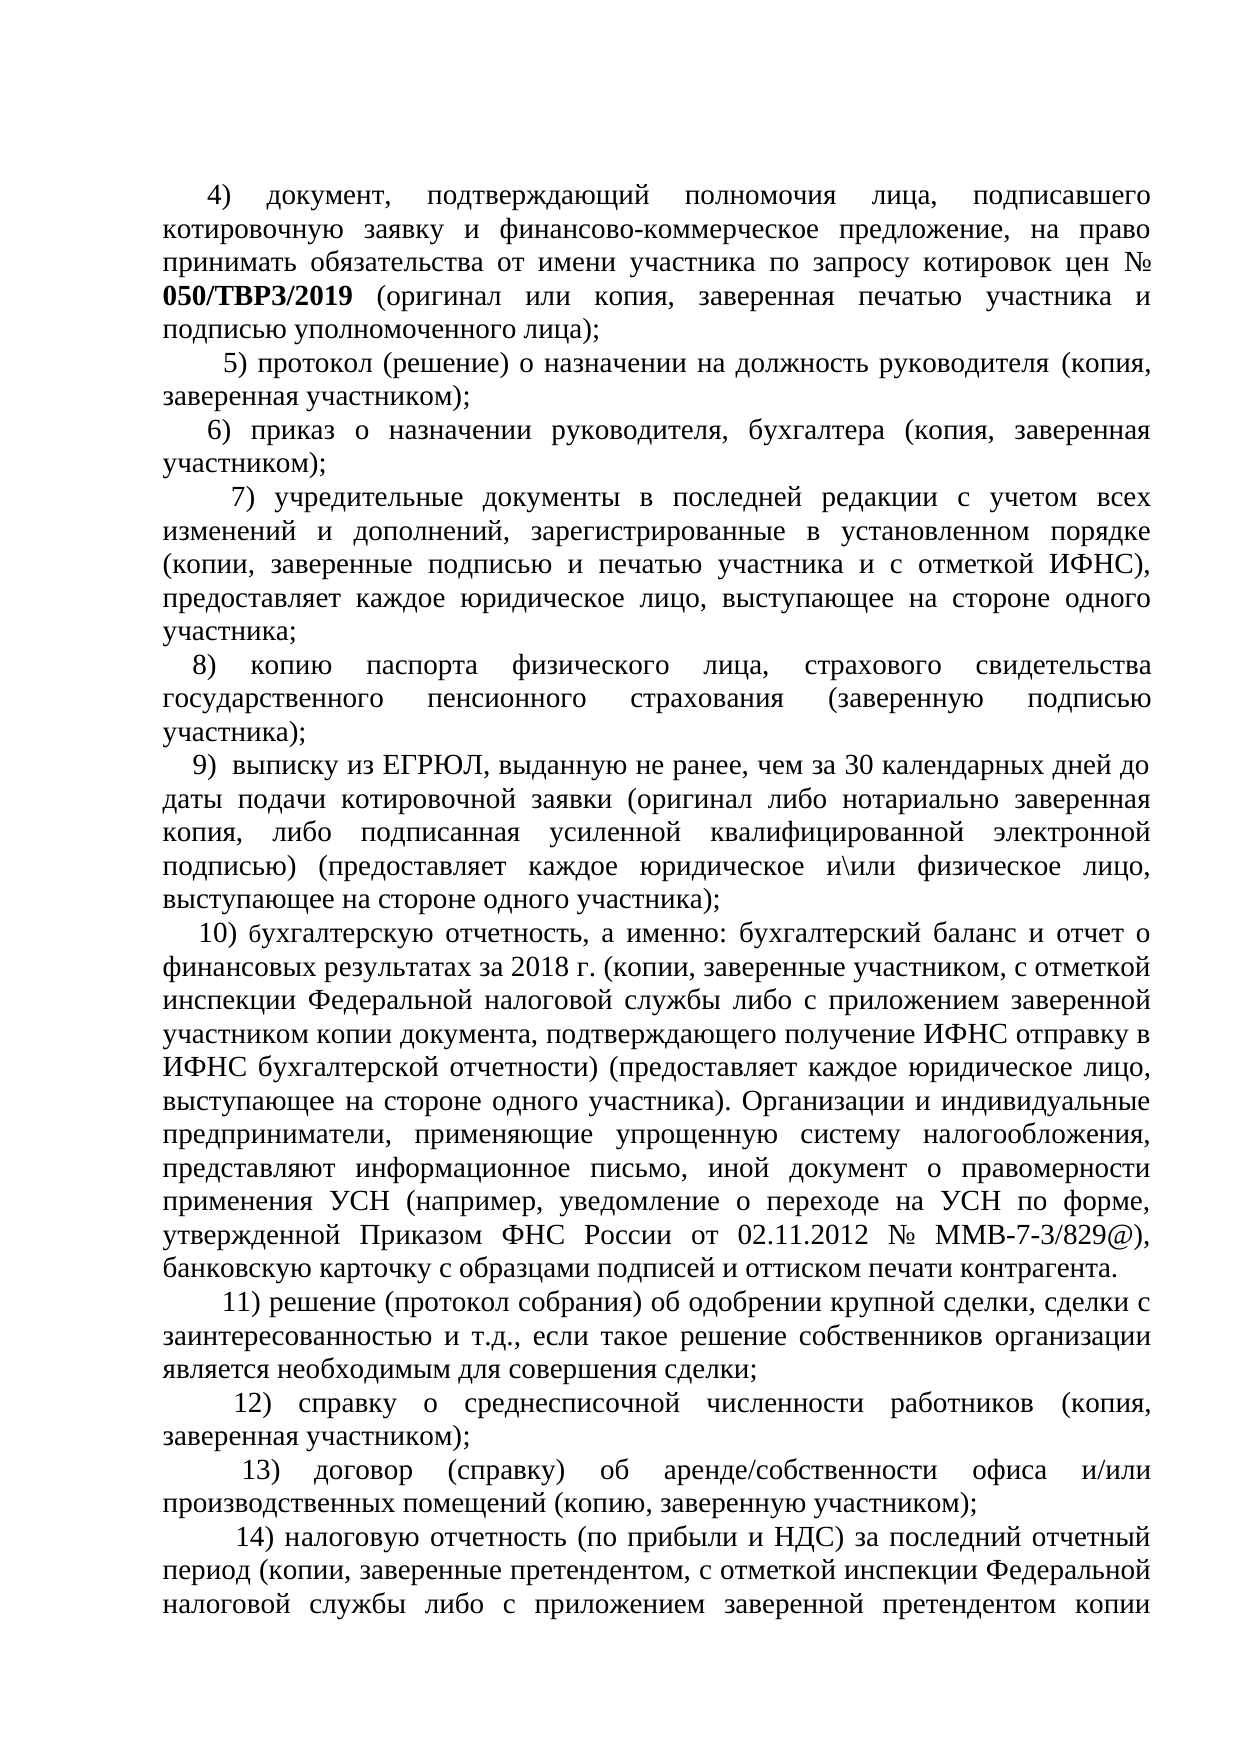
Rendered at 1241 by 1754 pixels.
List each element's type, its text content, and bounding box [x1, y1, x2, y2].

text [162, 1519, 1152, 1619]
text 8) копию паспорта физического лица, страхового свидетельства государственного пенсионного страхования (заверенную подписью участника); [162, 647, 1152, 747]
text 10) бухгалтерскую отчетность, а именно: бухгалтерский баланс и отчет о финансовых результатах за 2018 г. (копии, заверенные участником, с отметкой инспекции Федеральной налоговой службы либо с приложением заверенной участником копии документа, подтверждающего получение ИФНС отправку в ИФНС бухгалтерской отчетности) (предоставляет каждое юридическое лицо, выступающее на стороне одного участника). Организации и индивидуальные предприниматели, применяющие упрощенную систему налогообложения, представляют информационное письмо, иной документ о правомерности применения УСН (например, уведомление о переходе на УСН по форме, утвержденной Приказом ФНС России от 02.11.2012 № ММВ-7-3/829@), банковскую карточку с образцами подписей и оттиском печати контрагента. [162, 915, 1152, 1284]
list 12) справку о среднесписочной численности работников (копия, заверенная участником); [162, 1385, 1152, 1452]
text 13) договор (справку) об аренде/собственности офиса и/или производственных помещений (копию, заверенную участником); [162, 1452, 1152, 1519]
text 9) выписку из ЕГРЮЛ, выданную не ранее, чем за 30 календарных дней до даты подачи котировочной заявки (оригинал либо нотариально заверенная копия, либо подписанная усиленной квалифицированной электронной подписью) (предоставляет каждое юридическое и\или физическое лицо, выступающее на стороне одного участника); [162, 747, 1152, 915]
text 4) документ, подтверждающий полномочия лица, подписавшего котировочную заявку и финансово-коммерческое предложение, на право принимать обязательства от имени участника по запросу котировок цен № 050/ТВРЗ/2019 (оригинал или копия, заверенная печатью участника и подписью уполномоченного лица); [162, 177, 1152, 345]
list 5) протокол (решение) о назначении на должность руководителя (копия, заверенная участником); [162, 345, 1152, 412]
list 11) решение (протокол собрания) об одобрении крупной сделки, сделки с заинтересованностью и т.д., если такое решение собственников организации является необходимым для совершения сделки; [162, 1284, 1152, 1385]
text 7) учредительные документы в последней редакции с учетом всех изменений и дополнений, зарегистрированные в установленном порядке (копии, заверенные подписью и печатью участника и с отметкой ИФНС), предоставляет каждое юридическое лицо, выступающее на стороне одного участника; [162, 479, 1152, 647]
list 6) приказ о назначении руководителя, бухгалтера (копия, заверенная участником); [162, 412, 1152, 479]
